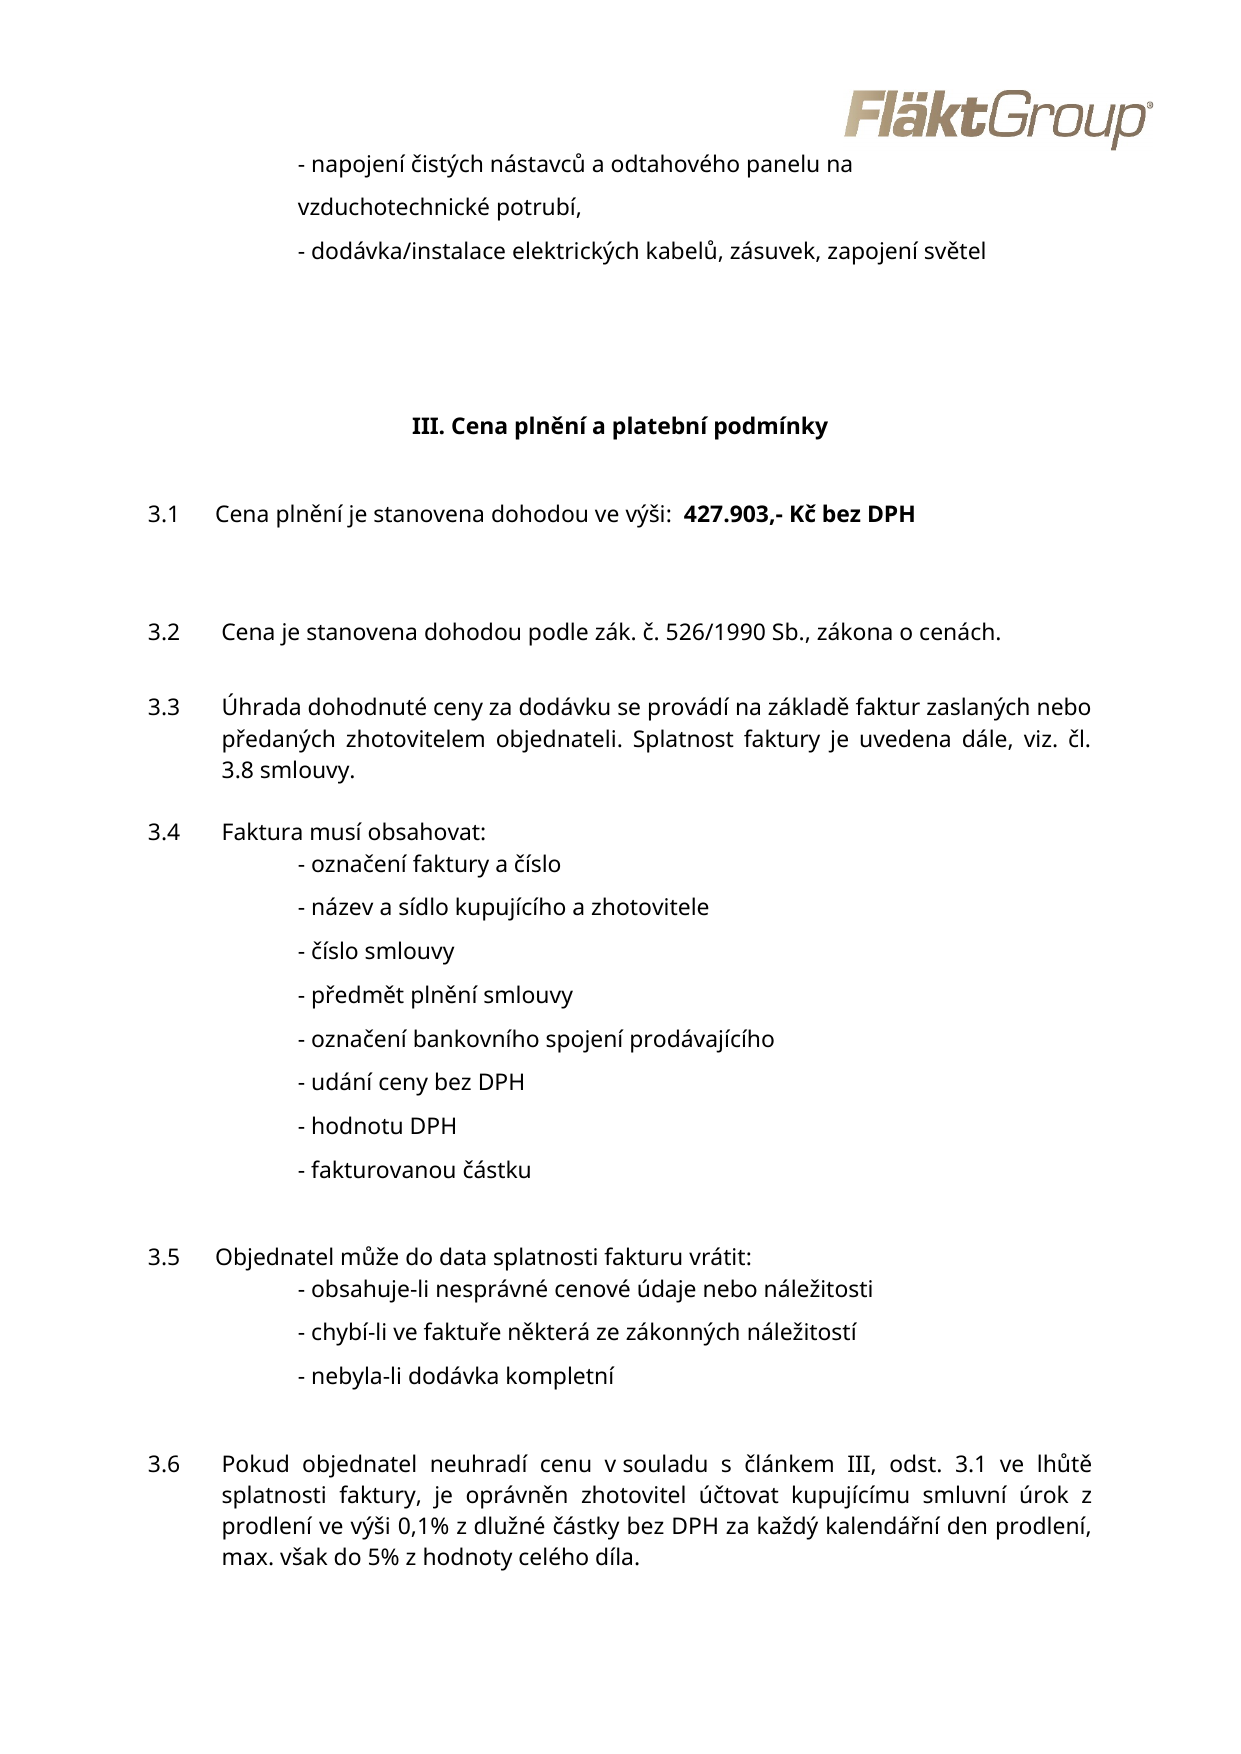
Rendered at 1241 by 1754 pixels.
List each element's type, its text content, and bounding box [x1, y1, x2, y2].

text - udání ceny bez DPH [148, 1066, 1093, 1098]
text vzduchotechnické potrubí, [148, 191, 1093, 223]
text 3.6 Pokud objednatel neuhradí cenu v souladu s článkem III, odst. 3.1 ve lhůtě splatnosti faktury, je oprávněn zhotovitel účtovat kupujícímu smluvní úrok z prodlení ve výši 0,1% z dlužné částky bez DPH za každý kalendářní den prodlení, max. však do 5% z hodnoty celého díla. [148, 1448, 1093, 1573]
text - předmět plnění smlouvy [148, 979, 1093, 1010]
text - fakturovanou částku [148, 1154, 1093, 1185]
list Objednatel může do data splatnosti fakturu vrátit: [148, 1241, 1093, 1273]
text - označení faktury a číslo [148, 848, 1093, 879]
text - nebyla-li dodávka kompletní [298, 1360, 1093, 1391]
text - napojení čistých nástavců a odtahového panelu na [148, 148, 1093, 179]
text III. Cena plnění a platební podmínky [148, 410, 1093, 441]
list Cena je stanovena dohodou podle zák. č. 526/1990 Sb., zákona o cenách. [148, 616, 1093, 648]
text - název a sídlo kupujícího a zhotovitele [148, 891, 1093, 923]
text - obsahuje-li nesprávné cenové údaje nebo náležitosti [148, 1273, 1093, 1304]
text 3.3 Úhrada dohodnuté ceny za dodávku se provádí na základě faktur zaslaných nebo předaných zhotovitelem objednateli. Splatnost faktury je uvedena dále, viz. čl. 3.8 smlouvy. [148, 691, 1093, 785]
list Cena plnění je stanovena dohodou ve výši: 427.903,- Kč bez DPH [148, 498, 1093, 529]
text - dodávka/instalace elektrických kabelů, zásuvek, zapojení světel [148, 235, 1093, 266]
text - hodnotu DPH [148, 1110, 1093, 1141]
picture [843, 89, 1154, 151]
text - označení bankovního spojení prodávajícího [148, 1023, 1093, 1054]
text - číslo smlouvy [148, 935, 1093, 966]
text 3.4 Faktura musí obsahovat: [148, 816, 1093, 848]
text - chybí-li ve faktuře některá ze zákonných náležitostí [298, 1316, 1093, 1348]
